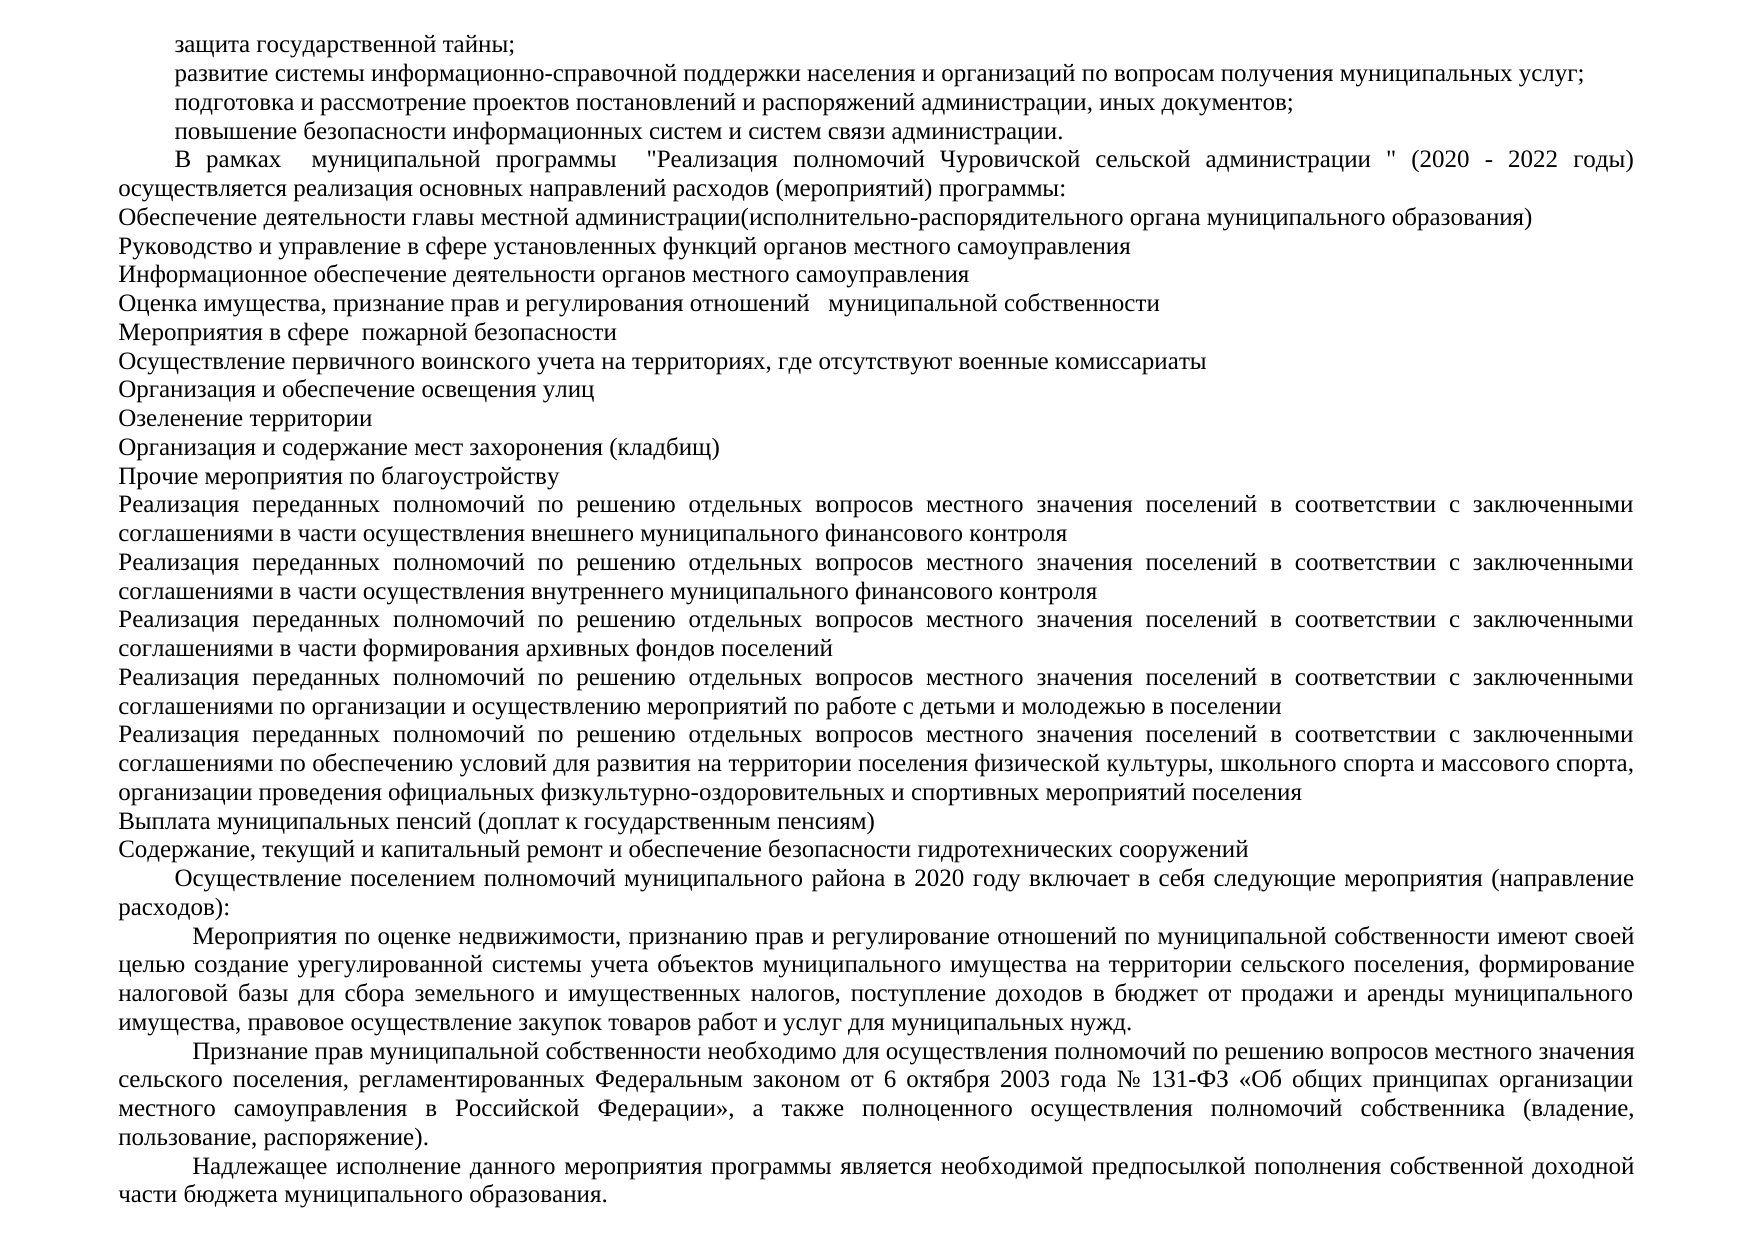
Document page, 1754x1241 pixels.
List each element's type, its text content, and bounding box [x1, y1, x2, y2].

text Озеленение территории [118, 403, 1636, 432]
text Организация и обеспечение освещения улиц [118, 374, 1636, 403]
text Надлежащее исполнение данного мероприятия программы является необходимой предпосылкой пополнения собственной доходной части бюджета муниципального образования. [118, 1151, 1636, 1208]
text Организация и содержание мест захоронения (кладбищ) [118, 432, 1636, 461]
text В рамках муниципальной программы "Реализация полномочий Чуровичской сельской администрации " (2020 - 2022 годы) осуществляется реализация основных направлений расходов (мероприятий) программы: [118, 144, 1636, 202]
text Мероприятия по оценке недвижимости, признанию прав и регулирование отношений по муниципальной собственности имеют своей целью создание урегулированной системы учета объектов муниципального имущества на территории сельского поселения, формирование налоговой базы для сбора земельного и имущественных налогов, поступление доходов в бюджет от продажи и аренды муниципального имущества, правовое осуществление закупок товаров работ и услуг для муниципальных нужд. [118, 921, 1636, 1036]
text Прочие мероприятия по благоустройству [118, 461, 1636, 489]
text Выплата муниципальных пенсий (доплат к государственным пенсиям) [118, 806, 1636, 834]
text Реализация переданных полномочий по решению отдельных вопросов местного значения поселений в соответствии с заключенными соглашениями в части осуществления внешнего муниципального финансового контроля [118, 489, 1636, 547]
text Информационное обеспечение деятельности органов местного самоуправления [118, 259, 1636, 288]
text Реализация переданных полномочий по решению отдельных вопросов местного значения поселений в соответствии с заключенными соглашениями по организации и осуществлению мероприятий по работе с детьми и молодежью в поселении [118, 662, 1636, 719]
text повышение безопасности информационных систем и систем связи администрации. [118, 116, 1636, 144]
text Содержание, текущий и капитальный ремонт и обеспечение безопасности гидротехнических сооружений [118, 834, 1636, 863]
text защита государственной тайны; [118, 29, 1636, 58]
text Реализация переданных полномочий по решению отдельных вопросов местного значения поселений в соответствии с заключенными соглашениями по обеспечению условий для развития на территории поселения физической культуры, школьного спорта и массового спорта, организации проведения официальных физкультурно-оздоровительных и спортивных мероприятий поселения [118, 719, 1636, 806]
text Признание прав муниципальной собственности необходимо для осуществления полномочий по решению вопросов местного значения сельского поселения, регламентированных Федеральным законом от 6 октября 2003 года № 131-ФЗ «Об общих принципах организации местного самоуправления в Российской Федерации», а также полноценного осуществления полномочий собственника (владение, пользование, распоряжение). [118, 1036, 1636, 1151]
text Осуществление поселением полномочий муниципального района в 2020 году включает в себя следующие мероприятия (направление расходов): [118, 863, 1636, 921]
text Оценка имущества, признание прав и регулирования отношений муниципальной собственности [118, 288, 1636, 317]
text Осуществление первичного воинского учета на территориях, где отсутствуют военные комиссариаты [118, 346, 1636, 374]
text Реализация переданных полномочий по решению отдельных вопросов местного значения поселений в соответствии с заключенными соглашениями в части осуществления внутреннего муниципального финансового контроля [118, 547, 1636, 604]
text подготовка и рассмотрение проектов постановлений и распоряжений администрации, иных документов; [118, 87, 1636, 116]
text развитие системы информационно-справочной поддержки населения и организаций по вопросам получения муниципальных услуг; [118, 58, 1636, 87]
text Обеспечение деятельности главы местной администрации(исполнительно-распорядительного органа муниципального образования) [118, 202, 1636, 231]
text Реализация переданных полномочий по решению отдельных вопросов местного значения поселений в соответствии с заключенными соглашениями в части формирования архивных фондов поселений [118, 604, 1636, 662]
text Мероприятия в сфере пожарной безопасности [118, 317, 1636, 346]
text Руководство и управление в сфере установленных функций органов местного самоуправления [118, 231, 1636, 259]
